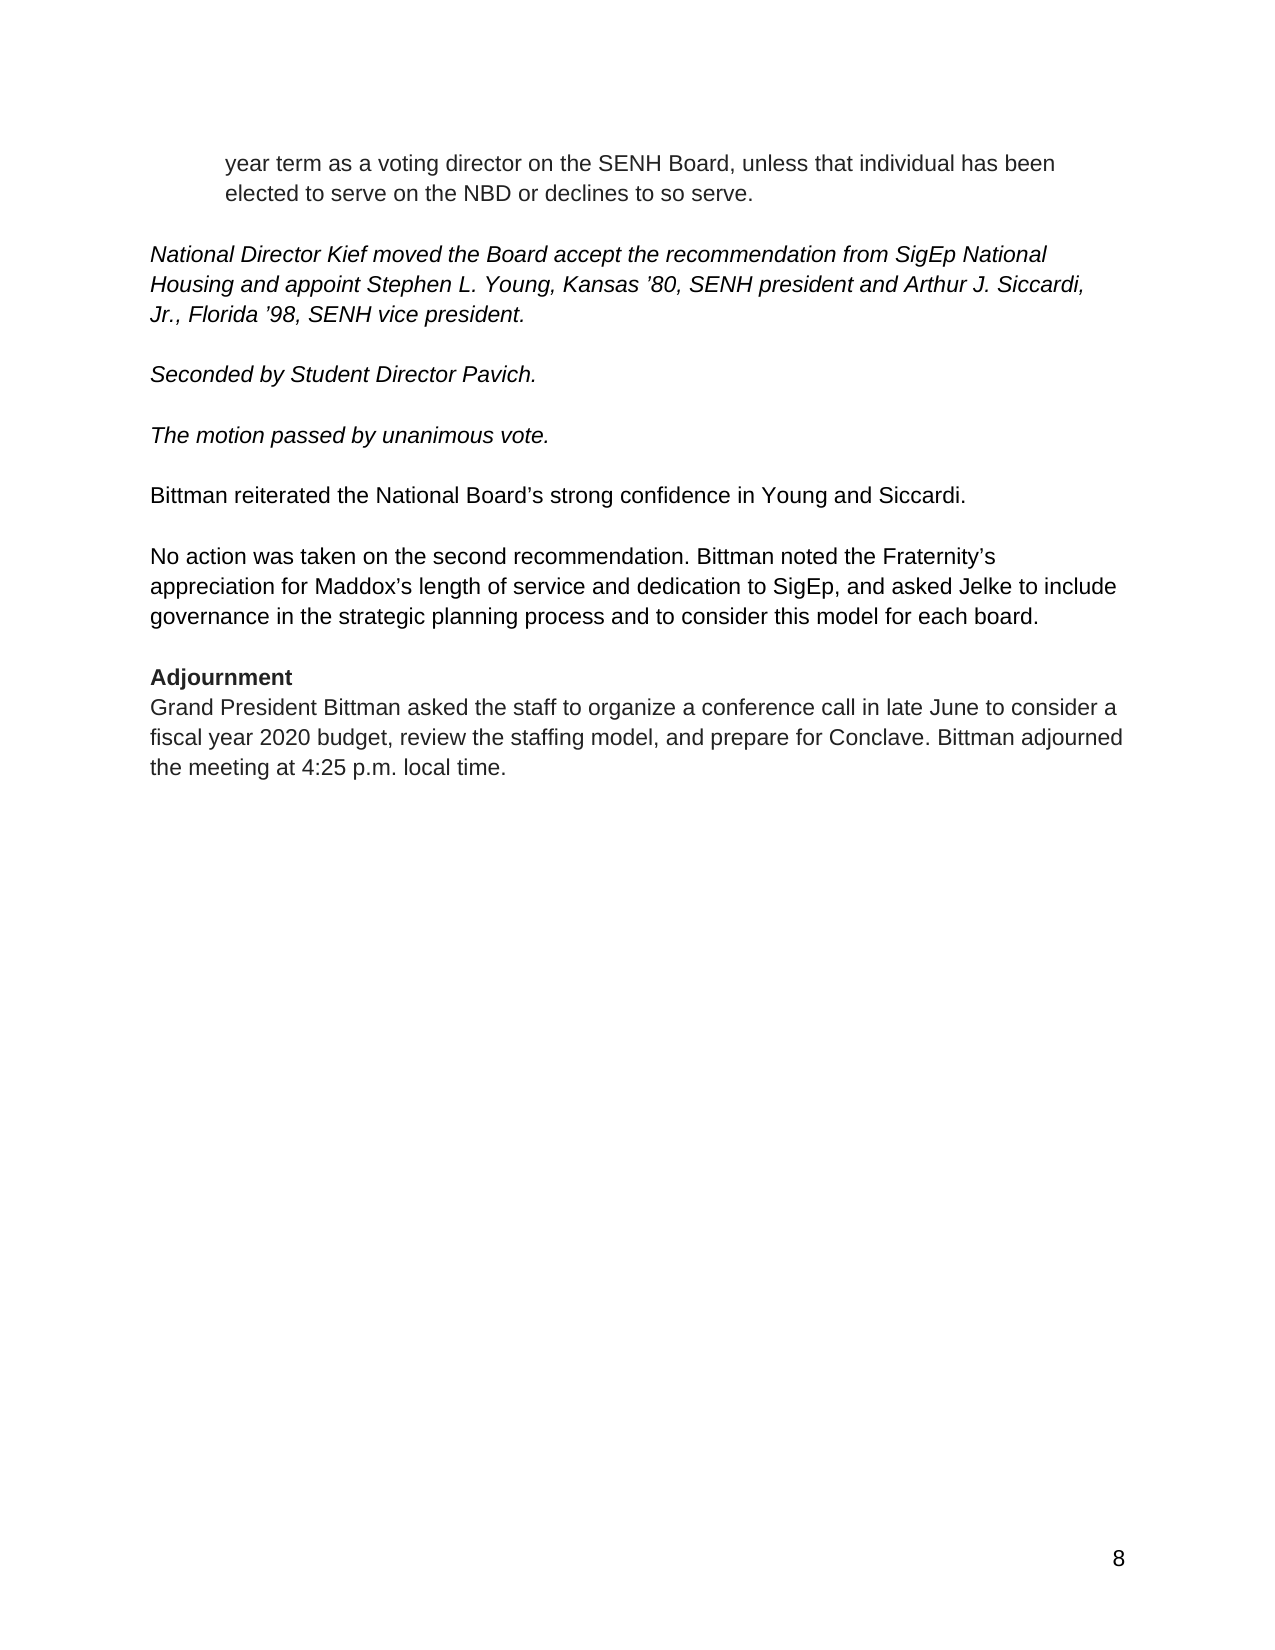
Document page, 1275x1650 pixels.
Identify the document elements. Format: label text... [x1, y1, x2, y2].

text National Director Kief moved the Board accept the recommendation from SigEp National Housing and appoint Stephen L. Young, Kansas ’80, SENH president and Arthur J. Siccardi, Jr., Florida ’98, SENH vice president. [150, 241, 1125, 327]
text Adjournment [150, 663, 1125, 690]
text Seconded by Student Director Pavich. [150, 361, 1125, 388]
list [187, 150, 1125, 207]
text No action was taken on the second recommendation. Bittman noted the Fraternity’s appreciation for Maddox’s length of service and dedication to SigEp, and asked Jelke to include governance in the strategic planning process and to consider this model for each board. [150, 543, 1125, 629]
text The motion passed by unanimous vote. [150, 422, 1125, 448]
text Bittman reiterated the National Board’s strong confidence in Young and Siccardi. [150, 482, 1125, 509]
text Grand President Bittman asked the staff to organize a conference call in late June to consider a fiscal year 2020 budget, review the staffing model, and prepare for Conclave. Bittman adjourned the meeting at 4:25 p.m. local time. [150, 694, 1125, 781]
